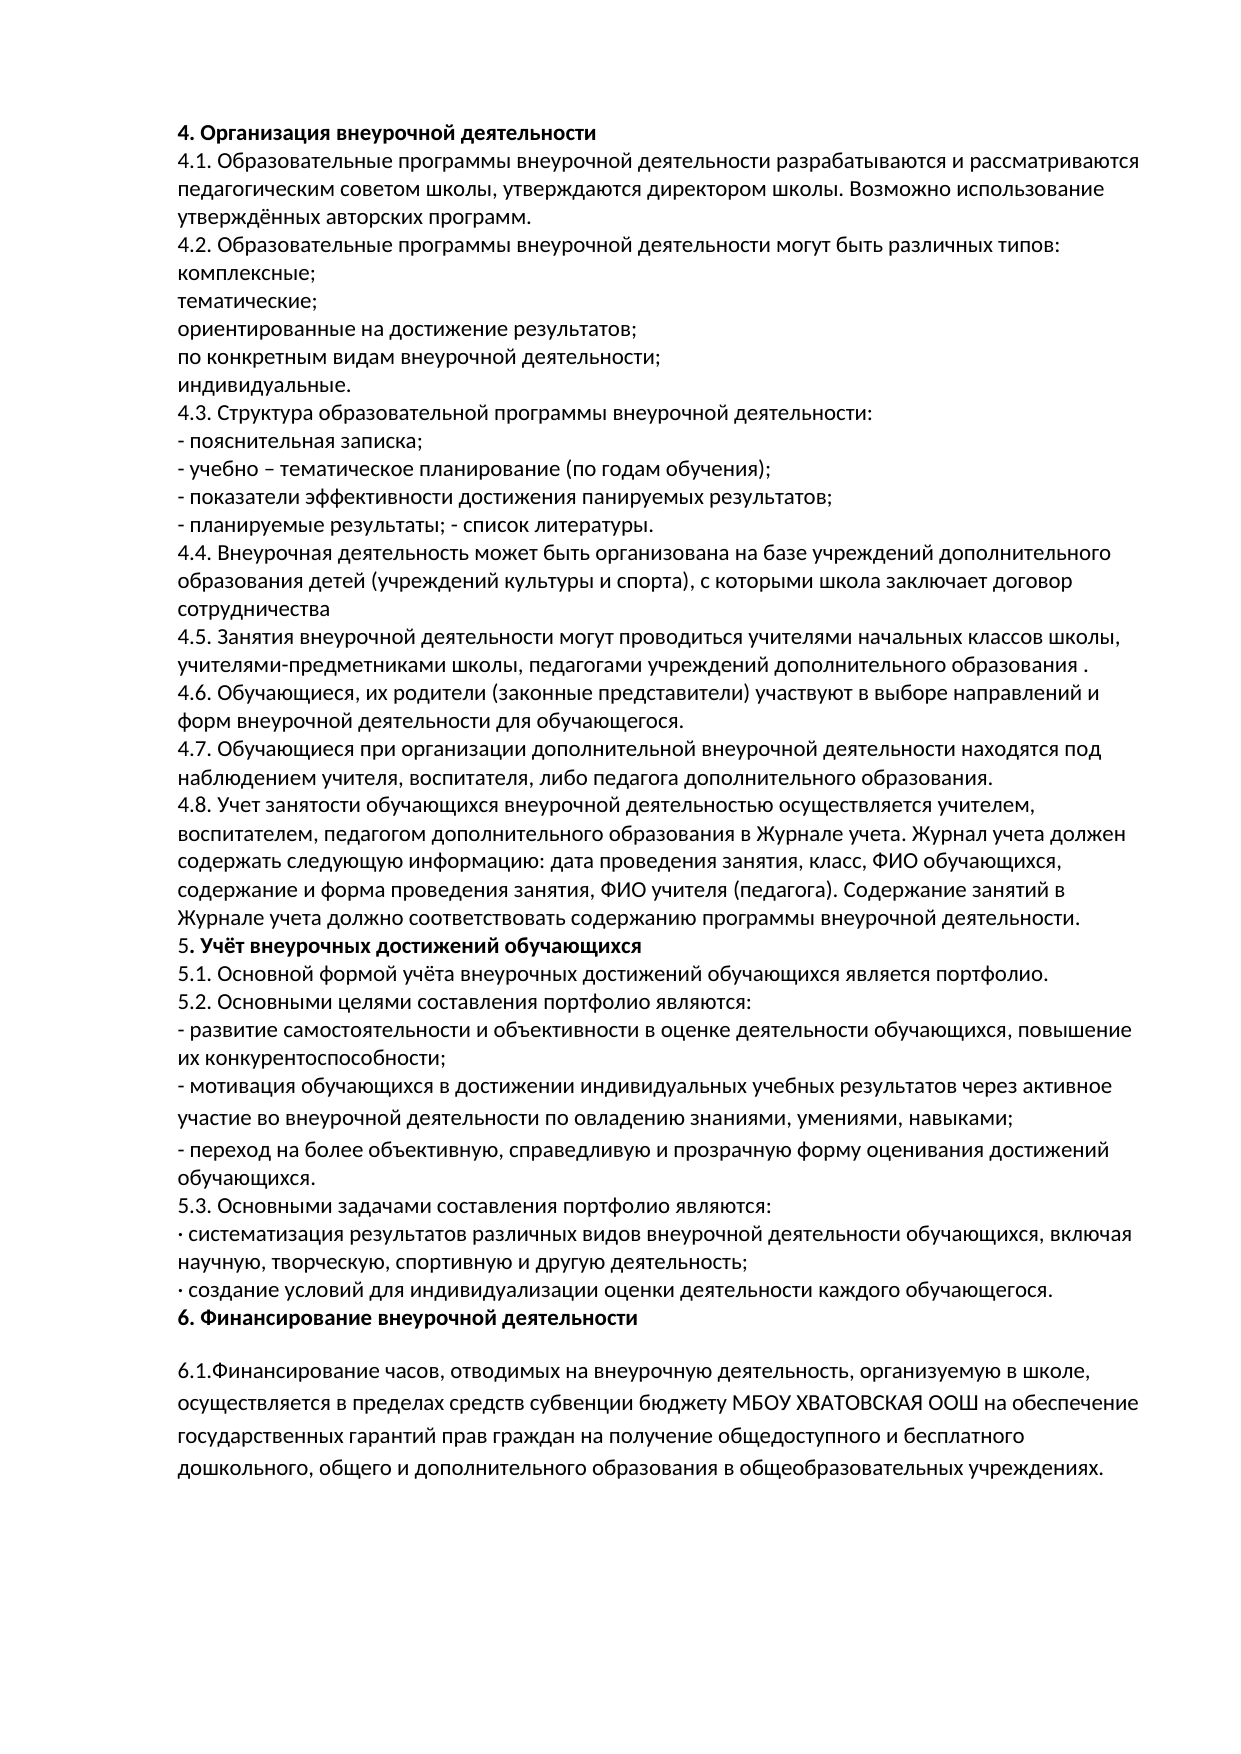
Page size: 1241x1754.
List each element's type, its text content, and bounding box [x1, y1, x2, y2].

text ориентированные на достижение результатов; [177, 314, 1152, 342]
text 4.5. Занятия внеурочной деятельности могут проводиться учителями начальных классов школы, учителями-предметниками школы, педагогами учреждений дополнительного образования . [177, 622, 1152, 678]
text 4. Организация внеурочной деятельности [177, 118, 1152, 146]
text - развитие самостоятельности и объективности в оценке деятельности обучающихся, повышение их конкурентоспособности; [177, 1015, 1152, 1071]
text 5. Учёт внеурочных достижений обучающихся [177, 931, 1152, 959]
text 4.7. Обучающиеся при организации дополнительной внеурочной деятельности находятся под наблюдением учителя, воспитателя, либо педагога дополнительного образования. [177, 734, 1152, 791]
text 5.2. Основными целями составления портфолио являются: [177, 987, 1152, 1015]
text 6.1.Финансирование часов, отводимых на внеурочную деятельность, организуемую в школе, осуществляется в пределах средств субвенции бюджету МБОУ ХВАТОВСКАЯ ООШ на обеспечение государственных гарантий прав граждан на получение общедоступного и бесплатного дошкольного, общего и дополнительного образования в общеобразовательных учреждениях. [177, 1356, 1152, 1481]
text - переход на более объективную, справедливую и прозрачную форму оценивания достижений обучающихся. [177, 1135, 1152, 1191]
text комплексные; [177, 258, 1152, 286]
text - мотивация обучающихся в достижении индивидуальных учебных результатов через активное участие во внеурочной деятельности по овладению знаниями, умениями, навыками; [177, 1071, 1152, 1131]
text - показатели эффективности достижения панируемых результатов; [177, 482, 1152, 510]
text по конкретным видам внеурочной деятельности; [177, 342, 1152, 370]
text 4.3. Структура образовательной программы внеурочной деятельности: [177, 398, 1152, 426]
text 4.1. Образовательные программы внеурочной деятельности разрабатываются и рассматриваются педагогическим советом школы, утверждаются директором школы. Возможно использование утверждённых авторских программ. [177, 146, 1152, 230]
text - пояснительная записка; [177, 426, 1152, 454]
text · создание условий для индивидуализации оценки деятельности каждого обучающегося. [177, 1275, 1152, 1303]
text - учебно – тематическое планирование (по годам обучения); [177, 454, 1152, 482]
text 4.4. Внеурочная деятельность может быть организована на базе учреждений дополнительного образования детей (учреждений культуры и спорта), с которыми школа заключает договор сотрудничества [177, 538, 1152, 622]
text 6. Финансирование внеурочной деятельности [177, 1303, 1152, 1331]
text 4.2. Образовательные программы внеурочной деятельности могут быть различных типов: [177, 230, 1152, 258]
text 4.6. Обучающиеся, их родители (законные представители) участвуют в выборе направлений и форм внеурочной деятельности для обучающегося. [177, 678, 1152, 734]
text · систематизация результатов различных видов внеурочной деятельности обучающихся, включая научную, творческую, спортивную и другую деятельность; [177, 1219, 1152, 1275]
text 5.3. Основными задачами составления портфолио являются: [177, 1191, 1152, 1219]
text индивидуальные. [177, 370, 1152, 398]
text 4.8. Учет занятости обучающихся внеурочной деятельностью осуществляется учителем, воспитателем, педагогом дополнительного образования в Журнале учета. Журнал учета должен содержать следующую информацию: дата проведения занятия, класс, ФИО обучающихся, содержание и форма проведения занятия, ФИО учителя (педагога). Содержание занятий в Журнале учета должно соответствовать содержанию программы внеурочной деятельности. [177, 791, 1152, 931]
text тематические; [177, 286, 1152, 314]
text - планируемые результаты; - список литературы. [177, 510, 1152, 538]
text 5.1. Основной формой учёта внеурочных достижений обучающихся является портфолио. [177, 959, 1152, 987]
